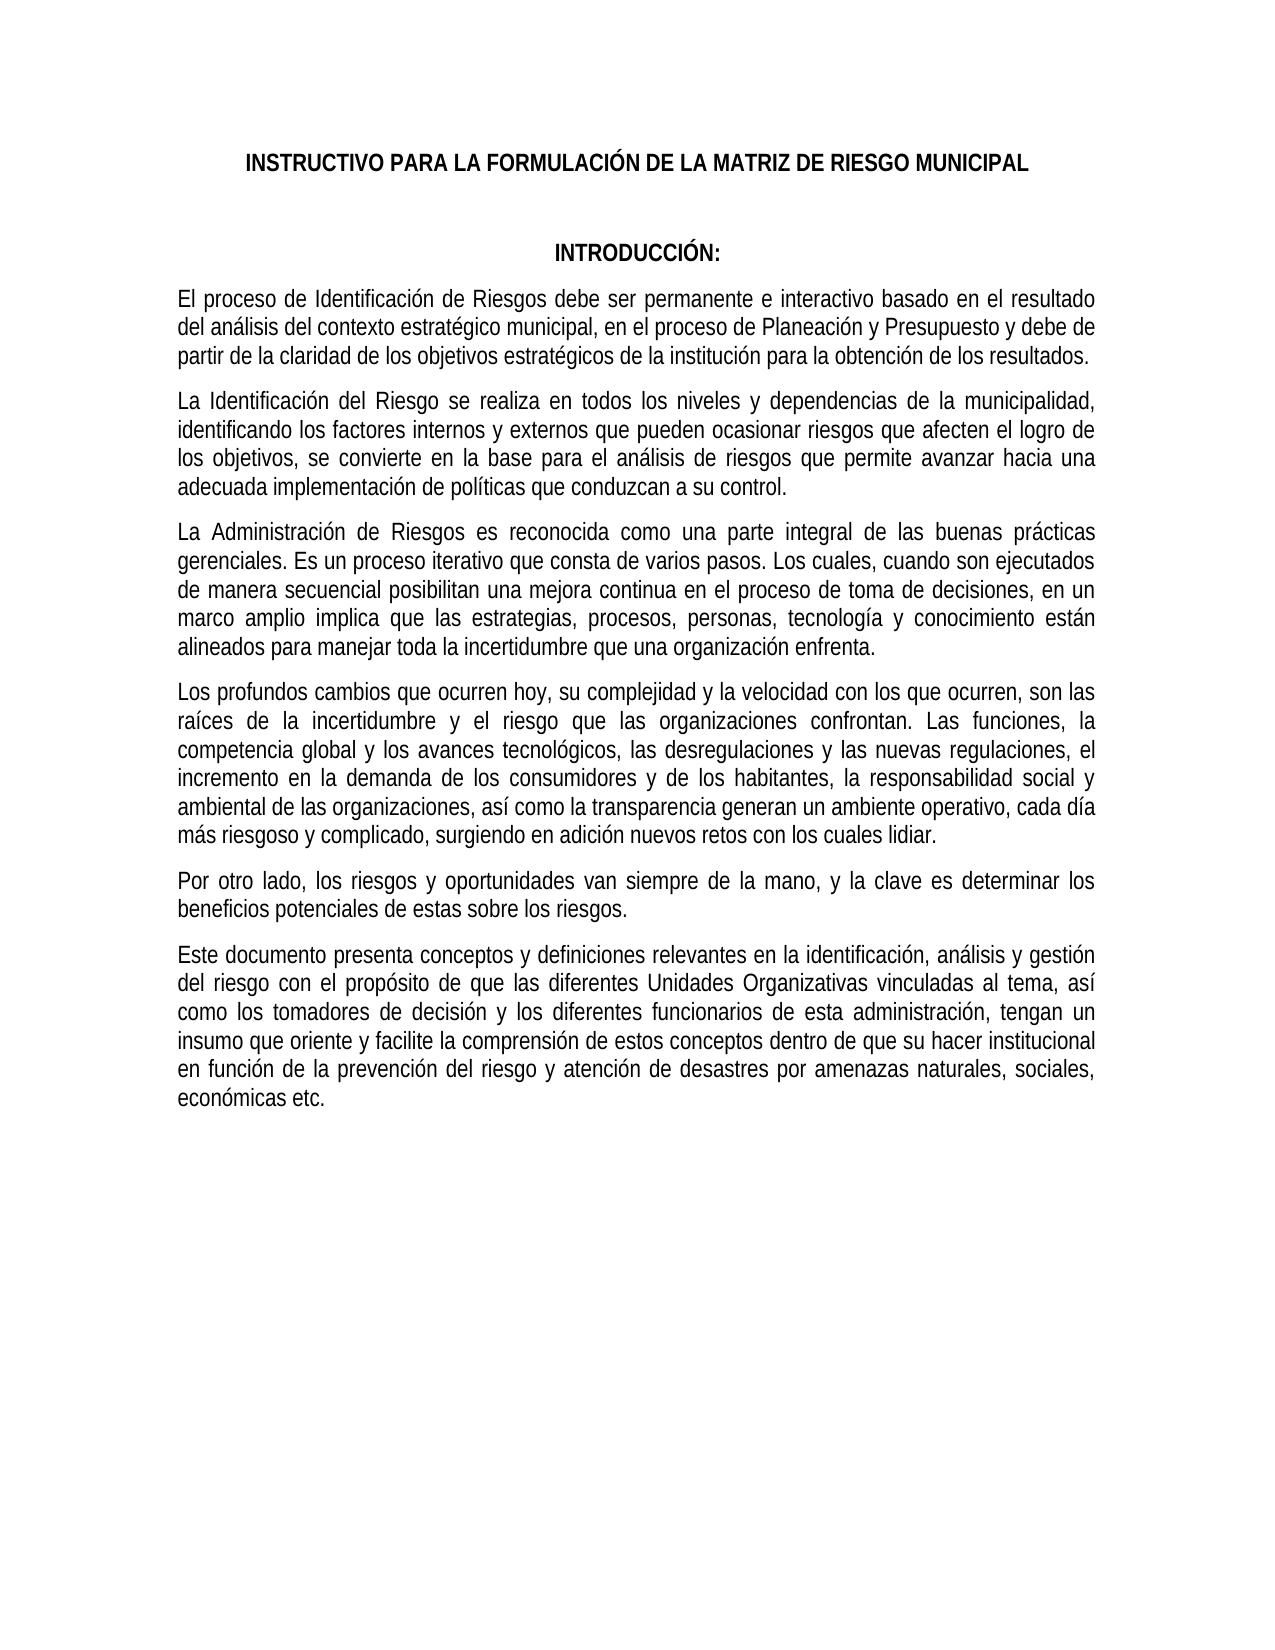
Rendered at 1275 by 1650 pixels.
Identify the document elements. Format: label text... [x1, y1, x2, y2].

text La Identificación del Riesgo se realiza en todos los niveles y dependencias de la municipalidad, identificando los factores internos y externos que pueden ocasionar riesgos que afecten el logro de los objetivos, se convierte en la base para el análisis de riesgos que permite avanzar hacia una adecuada implementación de políticas que conduzcan a su control. [177, 386, 1098, 501]
text INTRODUCCIÓN: [177, 238, 1098, 267]
text Los profundos cambios que ocurren hoy, su complejidad y la velocidad con los que ocurren, son las raíces de la incertidumbre y el riesgo que las organizaciones confrontan. Las funciones, la competencia global y los avances tecnológicos, las desregulaciones y las nuevas regulaciones, el incremento en la demanda de los consumidores y de los habitantes, la responsabilidad social y ambiental de las organizaciones, así como la transparencia generan un ambiente operativo, cada día más riesgoso y complicado, surgiendo en adición nuevos retos con los cuales lidiar. [177, 677, 1098, 849]
text La Administración de Riesgos es reconocida como una parte integral de las buenas prácticas gerenciales. Es un proceso iterativo que consta de varios pasos. Los cuales, cuando son ejecutados de manera secuencial posibilitan una mejora continua en el proceso de toma de decisiones, en un marco amplio implica que las estrategias, procesos, personas, tecnología y conocimiento están alineados para manejar toda la incertidumbre que una organización enfrenta. [177, 517, 1098, 661]
text INSTRUCTIVO PARA LA FORMULACIÓN DE LA MATRIZ DE RIESGO MUNICIPAL [177, 148, 1098, 176]
text El proceso de Identificación de Riesgos debe ser permanente e interactivo basado en el resultado del análisis del contexto estratégico municipal, en el proceso de Planeación y Presupuesto y debe de partir de la claridad de los objetivos estratégicos de la institución para la obtención de los resultados. [177, 283, 1098, 369]
text Este documento presenta conceptos y definiciones relevantes en la identificación, análisis y gestión del riesgo con el propósito de que las diferentes Unidades Organizativas vinculadas al tema, así como los tomadores de decisión y los diferentes funcionarios de esta administración, tengan un insumo que oriente y facilite la comprensión de estos conceptos dentro de que su hacer institucional en función de la prevención del riesgo y atención de desastres por amenazas naturales, sociales, económicas etc. [177, 940, 1098, 1112]
text Por otro lado, los riesgos y oportunidades van siempre de la mano, y la clave es determinar los beneficios potenciales de estas sobre los riesgos. [177, 866, 1098, 923]
